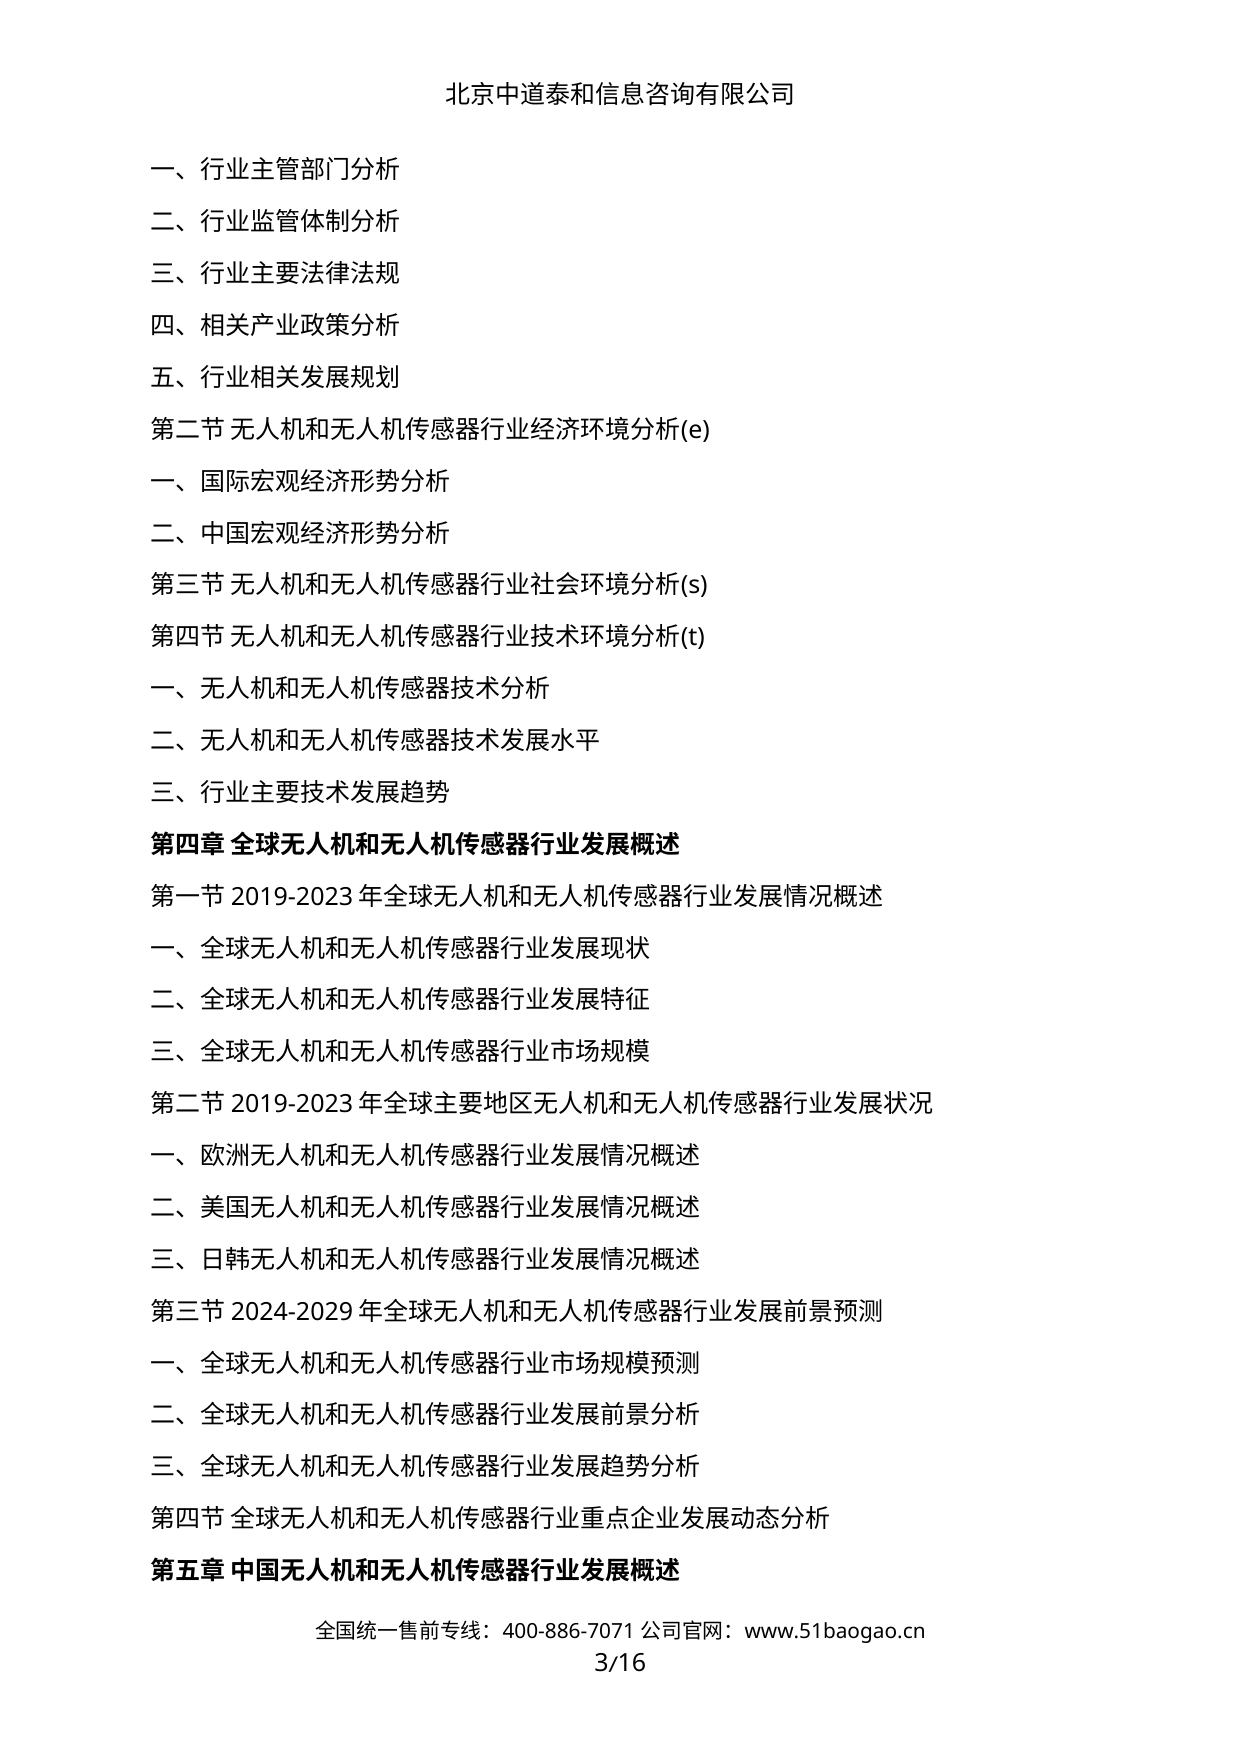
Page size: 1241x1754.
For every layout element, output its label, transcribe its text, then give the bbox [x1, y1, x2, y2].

text 二、全球无人机和无人机传感器行业发展特征 [150, 980, 1090, 1016]
text 一、全球无人机和无人机传感器行业发展现状 [150, 928, 1090, 964]
text 二、无人机和无人机传感器技术发展水平 [150, 721, 1090, 757]
text 一、全球无人机和无人机传感器行业市场规模预测 [150, 1343, 1090, 1379]
text 第一节 2019-2023年全球无人机和无人机传感器行业发展情况概述 [150, 876, 1090, 912]
text 三、行业主要技术发展趋势 [150, 772, 1090, 809]
text 第三节 2024-2029年全球无人机和无人机传感器行业发展前景预测 [150, 1291, 1090, 1327]
text 第四节 无人机和无人机传感器行业技术环境分析(t) [150, 617, 1090, 653]
text 三、全球无人机和无人机传感器行业市场规模 [150, 1032, 1090, 1068]
text 三、全球无人机和无人机传感器行业发展趋势分析 [150, 1447, 1090, 1483]
text 一、行业主管部门分析 [150, 150, 1090, 186]
text 四、相关产业政策分析 [150, 306, 1090, 342]
text 三、日韩无人机和无人机传感器行业发展情况概述 [150, 1239, 1090, 1276]
text 二、全球无人机和无人机传感器行业发展前景分析 [150, 1395, 1090, 1431]
text 二、中国宏观经济形势分析 [150, 513, 1090, 549]
text 三、行业主要法律法规 [150, 254, 1090, 290]
text 一、无人机和无人机传感器技术分析 [150, 669, 1090, 705]
text 五、行业相关发展规划 [150, 357, 1090, 394]
text 第四章 全球无人机和无人机传感器行业发展概述 [150, 824, 1090, 861]
text 第四节 全球无人机和无人机传感器行业重点企业发展动态分析 [150, 1499, 1090, 1535]
text 一、欧洲无人机和无人机传感器行业发展情况概述 [150, 1136, 1090, 1172]
text 第二节 无人机和无人机传感器行业经济环境分析(e) [150, 409, 1090, 446]
text 第二节 2019-2023年全球主要地区无人机和无人机传感器行业发展状况 [150, 1084, 1090, 1120]
text 二、美国无人机和无人机传感器行业发展情况概述 [150, 1187, 1090, 1224]
text 第三节 无人机和无人机传感器行业社会环境分析(s) [150, 565, 1090, 601]
text 一、国际宏观经济形势分析 [150, 461, 1090, 497]
text 二、行业监管体制分析 [150, 202, 1090, 238]
text 第五章 中国无人机和无人机传感器行业发展概述 [150, 1551, 1090, 1587]
